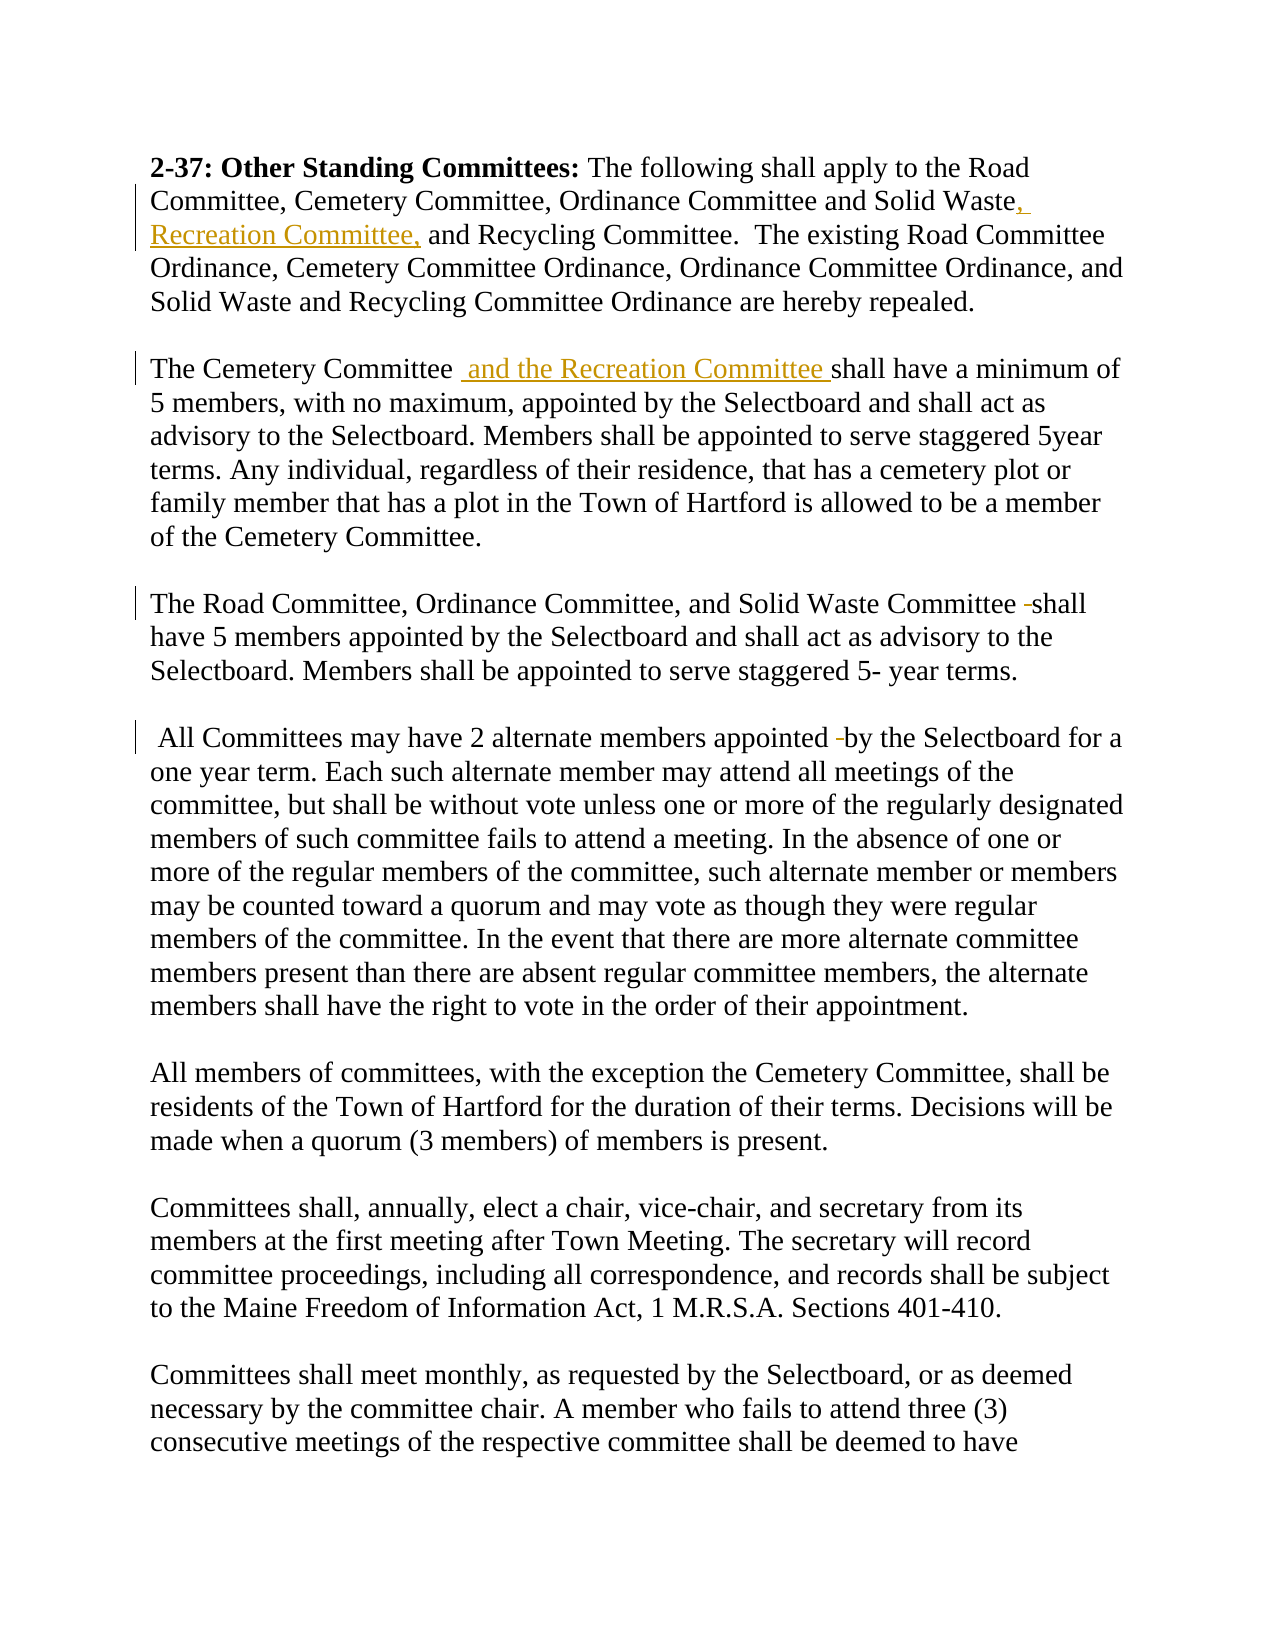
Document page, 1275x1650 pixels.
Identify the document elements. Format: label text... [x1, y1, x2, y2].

text Committees shall, annually, elect a chair, vice-chair, and secretary from its members at the first meeting after Town Meeting. The secretary will record committee proceedings, including all correspondence, and records shall be subject to the Maine Freedom of Information Act, 1 M.R.S.A. Sections 401-410. [150, 1190, 1125, 1324]
text All Committees may have 2 alternate members appointed by the Selectboard for a one year term. Each such alternate member may attend all meetings of the committee, but shall be without vote unless one or more of the regularly designated members of such committee fails to attend a meeting. In the absence of one or more of the regular members of the committee, such alternate member or members may be counted toward a quorum and may vote as though they were regular members of the committee. In the event that there are more alternate committee members present than there are absent regular committee members, the alternate members shall have the right to vote in the order of their appointment. [150, 720, 1125, 1022]
text 2-37: Other Standing Committees: The following shall apply to the Road Committee, Cemetery Committee, Ordinance Committee and Solid Waste and Recycling Committee. The existing Road Committee Ordinance, Cemetery Committee Ordinance, Ordinance Committee Ordinance, and Solid Waste and Recycling Committee Ordinance are hereby repealed. [150, 150, 1125, 318]
text All members of committees, with the exception the Cemetery Committee, shall be residents of the Town of Hartford for the duration of their terms. Decisions will be made when a quorum (3 members) of members is present. [150, 1056, 1125, 1156]
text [150, 1357, 1125, 1458]
text The Road Committee, Ordinance Committee, and Solid Waste Committee shall have 5 members appointed by the Selectboard and shall act as advisory to the Selectboard. Members shall be appointed to serve staggered 5- year terms. [150, 586, 1125, 687]
text The Cemetery Committee shall have a minimum of 5 members, with no maximum, appointed by the Selectboard and shall act as advisory to the Selectboard. Members shall be appointed to serve staggered 5year terms. Any individual, regardless of their residence, that has a cemetery plot or family member that has a plot in the Town of Hartford is allowed to be a member of the Cemetery Committee. [150, 351, 1125, 552]
